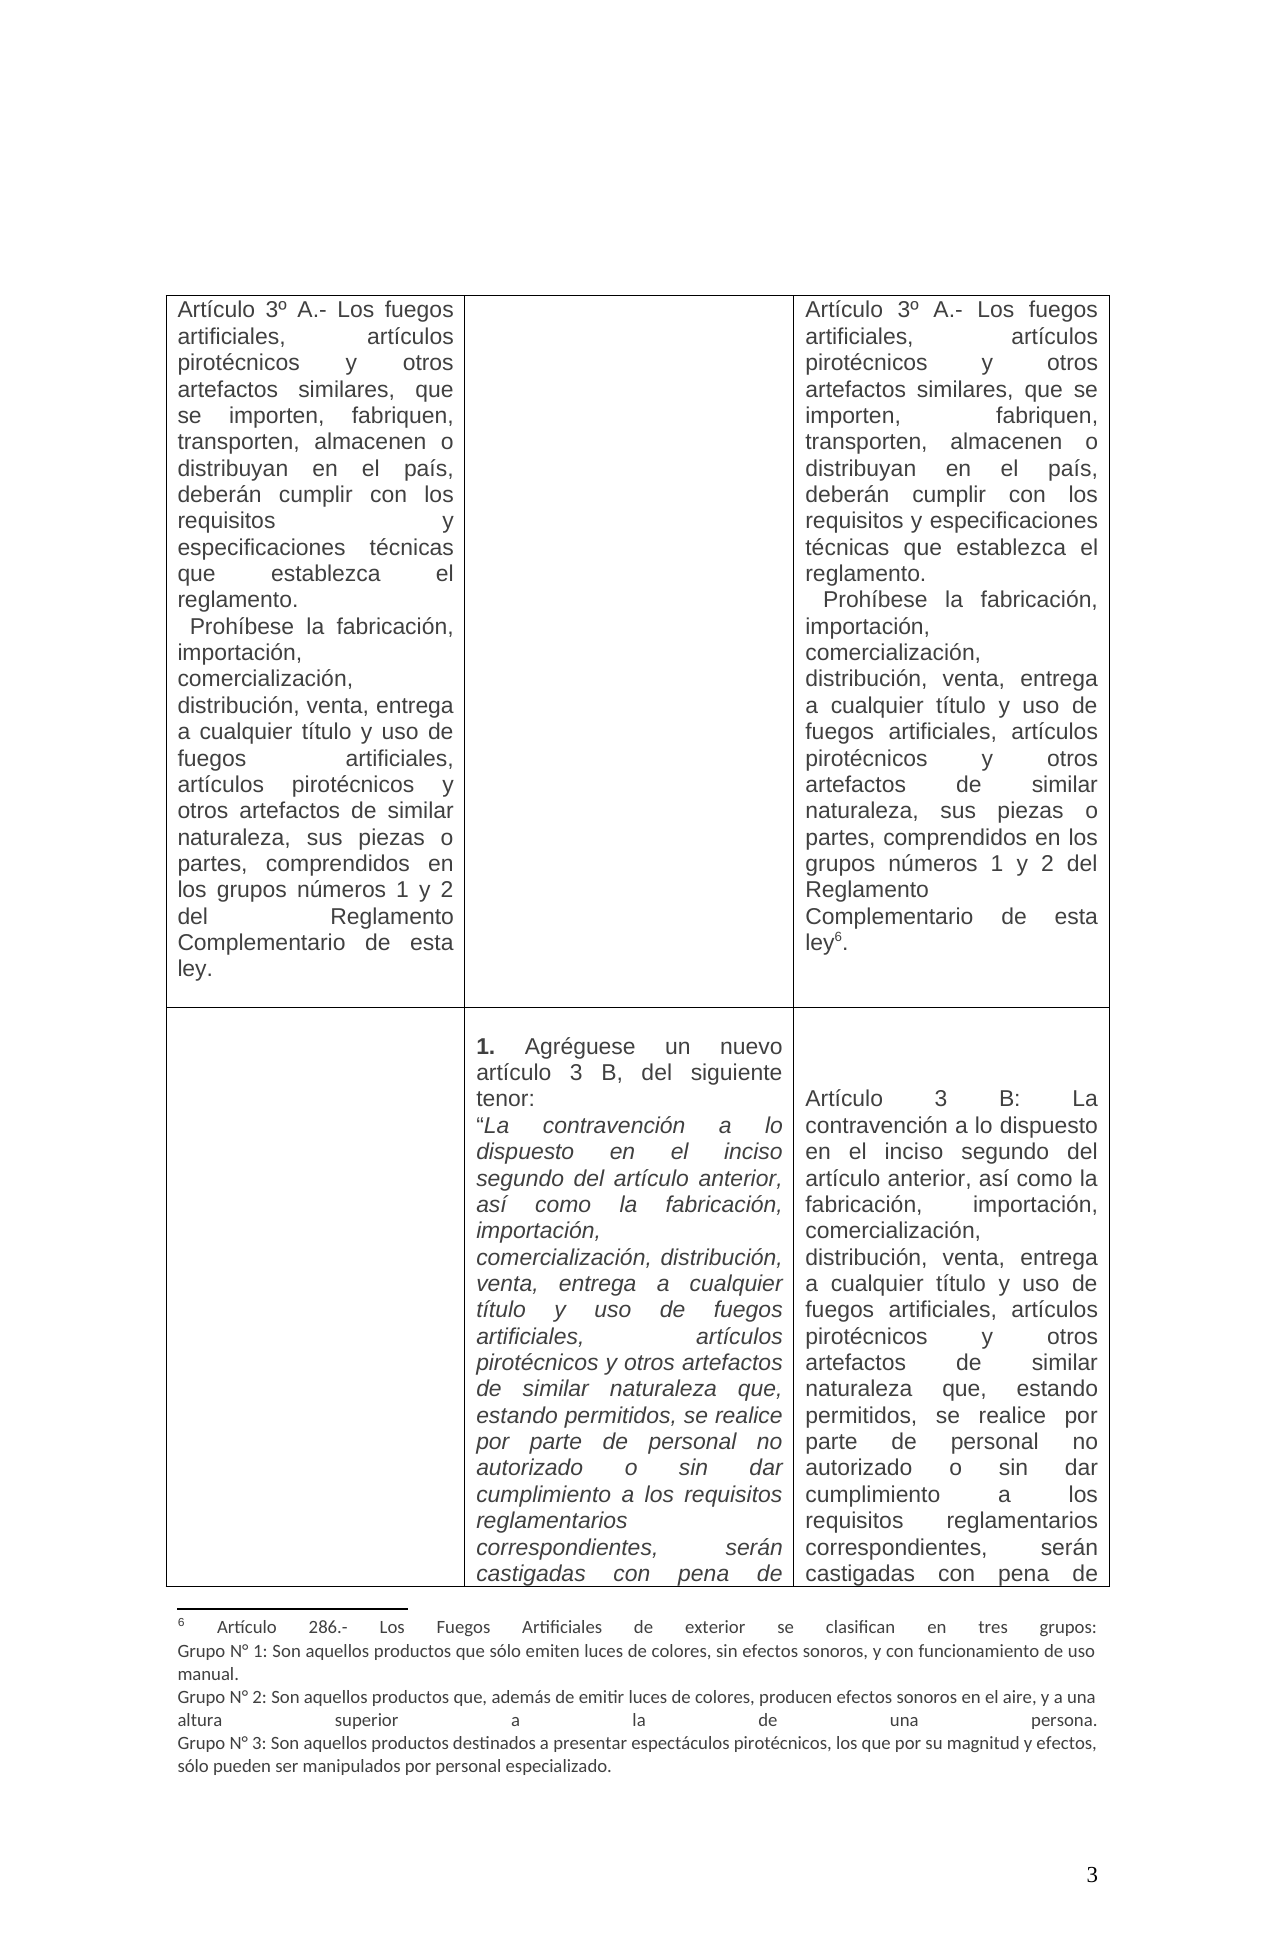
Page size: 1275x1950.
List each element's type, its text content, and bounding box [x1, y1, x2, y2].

table_cell Artículo 3º A.- Los fuegos artificiales, artículos pirotécnicos y otros artefactos similares, que se importen, fabriquen, transporten, almacenen o distribuyan en el país, deberán cumplir con los requisitos y especificaciones técnicas que establezca el reglamento. Prohíbese la fabricación, importación, comercialización, distribución, venta, entrega a cualquier título y uso de fuegos artificiales, artículos pirotécnicos y otros artefactos de similar naturaleza, sus piezas o partes, comprendidos en los grupos números 1 y 2 del Reglamento Complementario de esta ley. [167, 296, 464, 1007]
table_cell [465, 296, 793, 1007]
table_cell [167, 1008, 464, 1586]
table_cell Artículo 3º A.- Los fuegos artificiales, artículos pirotécnicos y otros artefactos similares, que se importen, fabriquen, transporten, almacenen o distribuyan en el país, deberán cumplir con los requisitos y especificaciones técnicas que establezca el reglamento. Prohíbese la fabricación, importación, comercialización, distribución, venta, entrega a cualquier título y uso de fuegos artificiales, artículos pirotécnicos y otros artefactos de similar naturaleza, sus piezas o partes, comprendidos en los grupos números 1 y 2 del Reglamento Complementario de esta ley. [794, 296, 1109, 1007]
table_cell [465, 1008, 793, 1586]
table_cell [794, 1008, 1109, 1586]
